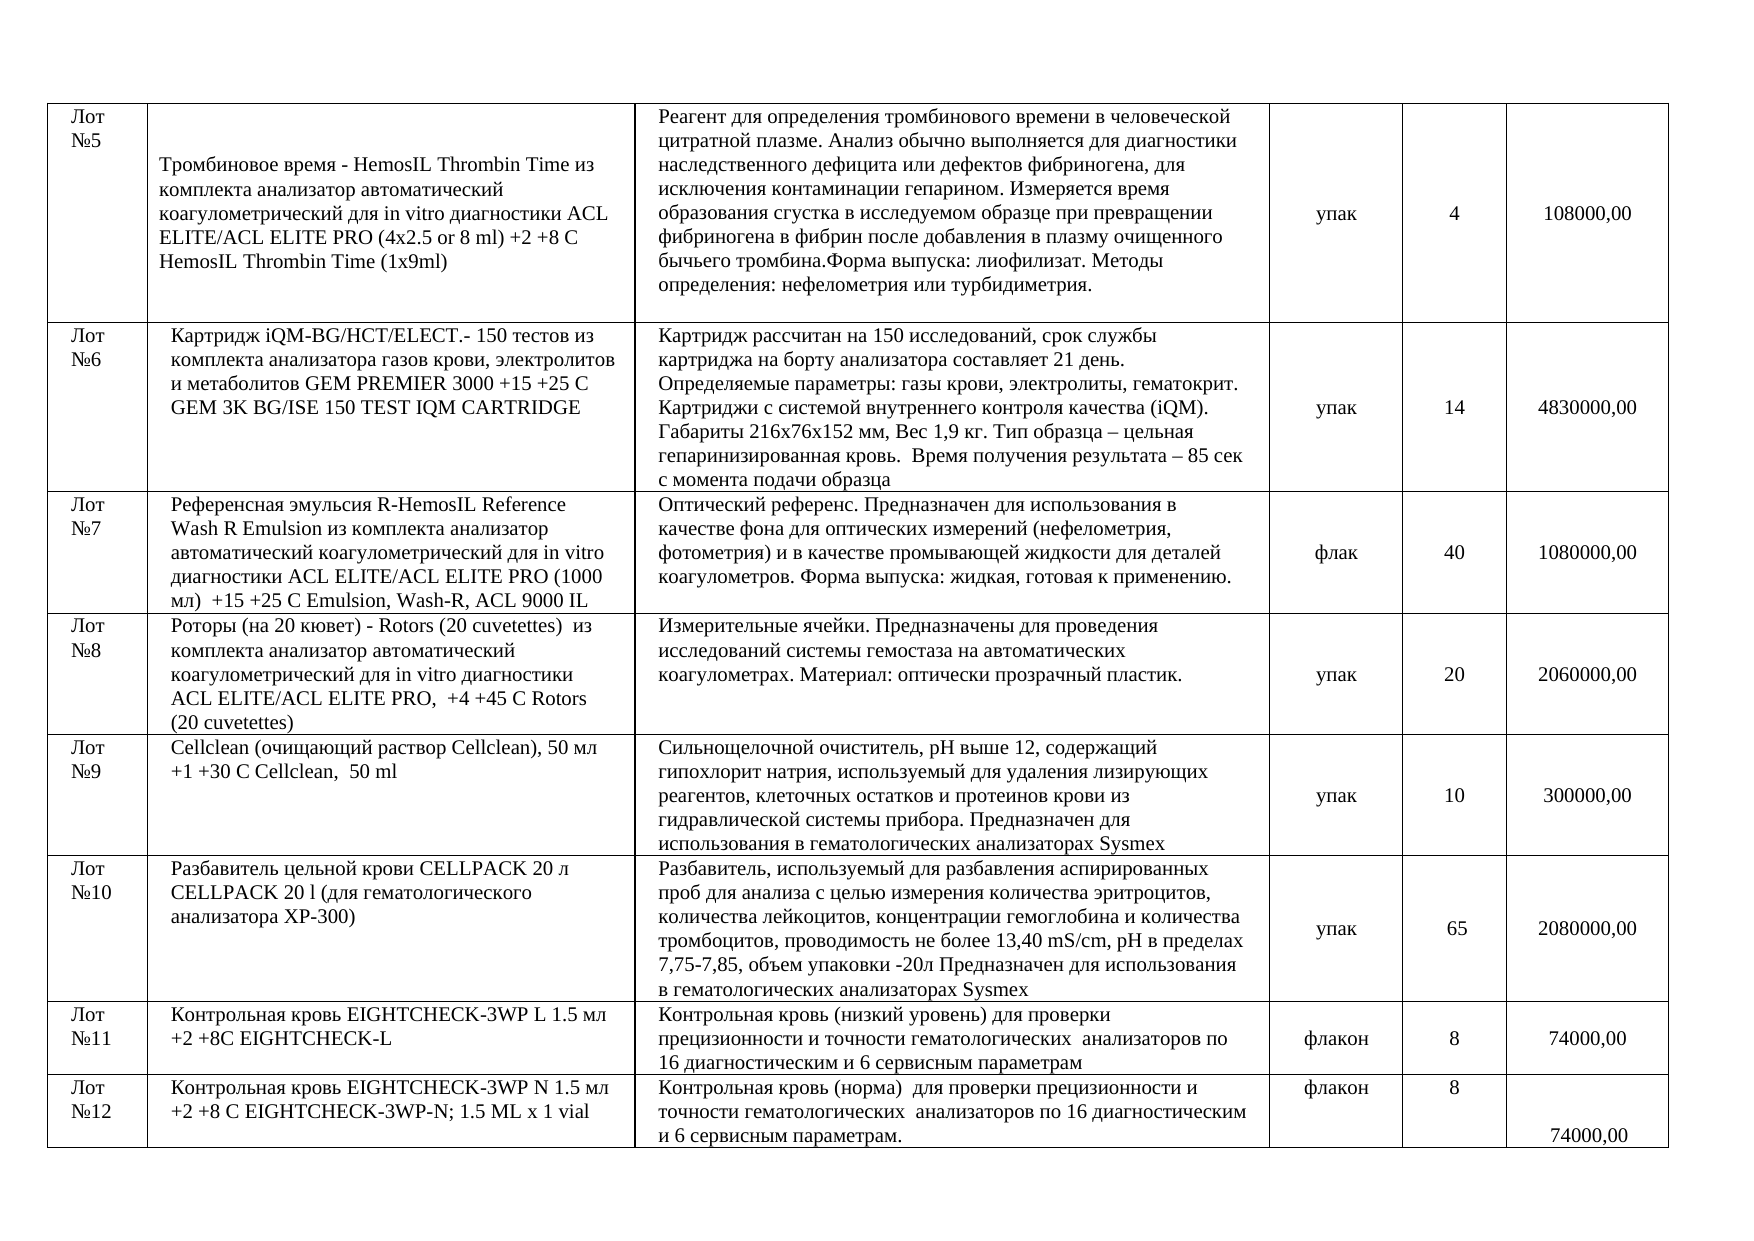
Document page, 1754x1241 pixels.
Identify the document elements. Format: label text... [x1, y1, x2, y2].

table_cell Роторы (на 20 кювет) - Rotors (20 cuvetettes) из комплекта анализатор автоматический коагулометрический для in vitro диагностики ACL ELITE/ACL ELITE PRO, +4 +45 С Rotors (20 cuvetettes) [148, 614, 634, 734]
table_cell Оптический референс. Предназначен для использования в качестве фона для оптических измерений (нефелометрия, фотометрия) и в качестве промывающей жидкости для деталей коагулометров. Форма выпуска: жидкая, готовая к применению. [636, 492, 1269, 612]
table_cell 74000,00 [1507, 1075, 1668, 1147]
table_cell Лот №10 [48, 856, 147, 1001]
table_cell флакон [1270, 1002, 1402, 1074]
table_cell упак [1270, 104, 1402, 322]
table_cell 65 [1403, 856, 1506, 1001]
table_cell 2080000,00 [1507, 856, 1668, 1001]
table_cell Разбавитель, используемый для разбавления аспирированных проб для анализа с целью измерения количества эритроцитов, количества лейкоцитов, концентрации гемоглобина и количества тромбоцитов, проводимость не более 13,40 mS/cm, pH в пределах 7,75-7,85, объем упаковки -20л Предназначен для использования в гематологических анализаторах Sysmex [636, 856, 1269, 1001]
table_cell 4 [1403, 104, 1506, 322]
table_cell Лот №9 [48, 735, 147, 855]
table_cell Референсная эмульсия R-HemosIL Reference Wash R Emulsion из комплекта анализатор автоматический коагулометрический для in vitro диагностики ACL ELITE/ACL ELITE PRO (1000 мл) +15 +25 C Emulsion, Wash-R, ACL 9000 IL [148, 492, 634, 612]
table_cell 300000,00 [1507, 735, 1668, 855]
table_cell 2060000,00 [1507, 614, 1668, 734]
table_cell флакон [1270, 1075, 1402, 1147]
table_cell Измерительные ячейки. Предназначены для проведения исследований системы гемостаза на автоматических коагулометрах. Материал: оптически прозрачный пластик. [636, 614, 1269, 734]
table_cell 10 [1403, 735, 1506, 855]
table_cell Тромбиновое время - HemosIL Thrombin Time из комплекта анализатор автоматический коагулометрический для in vitro диагностики ACL ELITE/ACL ELITE PRO (4x2.5 or 8 ml) +2 +8 С HemosIL Thrombin Time (1x9ml) [148, 104, 634, 322]
table_cell 4830000,00 [1507, 323, 1668, 491]
table_cell 108000,00 [1507, 104, 1668, 322]
table_cell Разбавитель цельной крови CELLPACK 20 л CELLPACK 20 l (для гематологического анализатора ХР-300) [148, 856, 634, 1001]
table_cell Контрольная кровь (низкий уровень) для проверки прецизионности и точности гематологических анализаторов по 16 диагностическим и 6 сервисным параметрам [636, 1002, 1269, 1074]
table_cell упак [1270, 323, 1402, 491]
table_cell упак [1270, 856, 1402, 1001]
table_cell 20 [1403, 614, 1506, 734]
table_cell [148, 1075, 634, 1147]
table_cell Картридж рассчитан на 150 исследований, срок службы картриджа на борту анализатора составляет 21 день. Определяемые параметры: газы крови, электролиты, гематокрит. Картриджи с системой внутреннего контроля качества (iQM). Габариты 216х76х152 мм, Вес 1,9 кг. Тип образца – цельная гепаринизированная кровь. Время получения результата – 85 сек с момента подачи образца [636, 323, 1269, 491]
table_cell Лот №7 [48, 492, 147, 612]
table_cell 40 [1403, 492, 1506, 612]
table_cell Лот №5 [48, 104, 147, 322]
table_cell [636, 1075, 1269, 1147]
table_cell флак [1270, 492, 1402, 612]
table_cell Лот №12 [48, 1075, 147, 1147]
table_cell 74000,00 [1507, 1002, 1668, 1074]
table_cell Сильнощелочной очиститель, рН выше 12, содержащий гипохлорит натрия, используемый для удаления лизирующих реагентов, клеточных остатков и протеинов крови из гидравлической системы прибора. Предназначен для использования в гематологических анализаторах Sysmex [636, 735, 1269, 855]
table_cell Лот №6 [48, 323, 147, 491]
table_cell 14 [1403, 323, 1506, 491]
table_cell Картридж iQM-BG/HCT/ELECT.- 150 тестов из комплекта анализатора газов крови, электролитов и метаболитов GEM PREMIER 3000 +15 +25 C GEM 3K BG/ISE 150 TEST IQM CARTRIDGE [148, 323, 634, 491]
table_cell Контрольная кровь EIGHTCHECK-3WP L 1.5 мл +2 +8С EIGHTCHECK-L [148, 1002, 634, 1074]
table_cell упак [1270, 735, 1402, 855]
table_cell Лот №8 [48, 614, 147, 734]
table_cell 1080000,00 [1507, 492, 1668, 612]
table_cell упак [1270, 614, 1402, 734]
table_cell Cellclean (очищающий раствор Cellclean), 50 мл +1 +30 C Cellclean, 50 ml [148, 735, 634, 855]
table_cell 8 [1403, 1075, 1506, 1147]
table_cell Лот №11 [48, 1002, 147, 1074]
table_cell 8 [1403, 1002, 1506, 1074]
table_cell Реагент для определения тромбинового времени в человеческой цитратной плазме. Анализ обычно выполняется для диагностики наследственного дефицита или дефектов фибриногена, для исключения контаминации гепарином. Измеряется время образования сгустка в исследуемом образце при превращении фибриногена в фибрин после добавления в плазму очищенного бычьего тромбина.Форма выпуска: лиофилизат. Методы определения: нефелометрия или турбидиметрия. [636, 104, 1269, 322]
